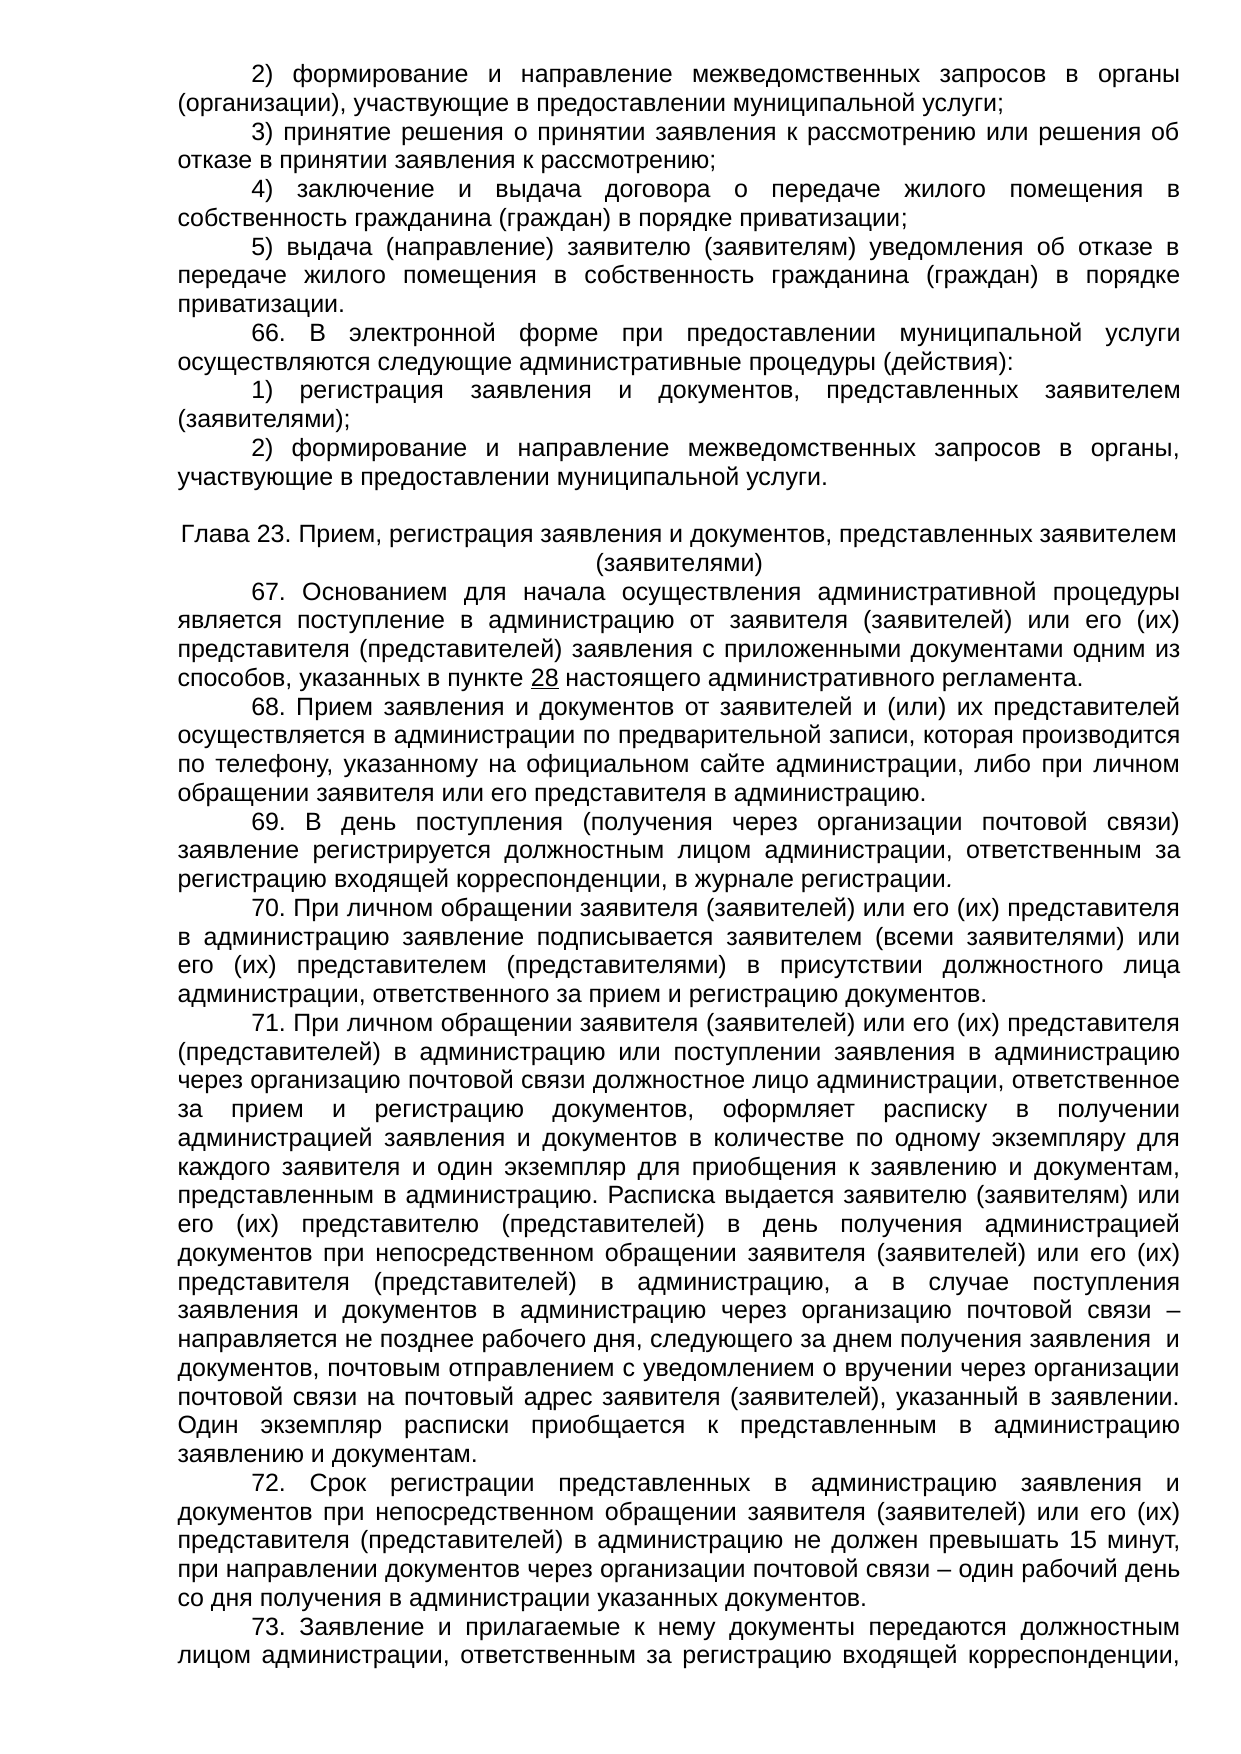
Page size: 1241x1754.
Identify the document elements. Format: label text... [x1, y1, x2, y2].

text 71. При личном обращении заявителя (заявителей) или его (их) представителя (представителей) в администрацию или поступлении заявления в администрацию через организацию почтовой связи должностное лицо администрации, ответственное за прием и регистрацию документов, оформляет расписку в получении администрацией заявления и документов в количестве по одному экземпляру для каждого заявителя и один экземпляр для приобщения к заявлению и документам, представленным в администрацию. Расписка выдается заявителю (заявителям) или его (их) представителю (представителей) в день получения администрацией документов при непосредственном обращении заявителя (заявителей) или его (их) представителя (представителей) в администрацию, а в случае поступления заявления и документов в администрацию через организацию почтовой связи – направляется не позднее рабочего дня, следующего за днем получения заявления и документов, почтовым отправлением с уведомлением о вручении через организации почтовой связи на почтовый адрес заявителя (заявителей), указанный в заявлении. Один экземпляр расписки приобщается к представленным в администрацию заявлению и документам. [177, 1008, 1181, 1468]
text 70. При личном обращении заявителя (заявителей) или его (их) представителя в администрацию заявление подписывается заявителем (всеми заявителями) или его (их) представителем (представителями) в присутствии должностного лица администрации, ответственного за прием и регистрацию документов. [177, 893, 1181, 1008]
text 68. Прием заявления и документов от заявителей и (или) их представителей осуществляется в администрации по предварительной записи, которая производится по телефону, указанному на официальном сайте администрации, либо при личном обращении заявителя или его представителя в администрацию. [177, 692, 1181, 807]
text 67. Основанием для начала осуществления административной процедуры является поступление в администрацию от заявителя (заявителей) или его (их) представителя (представителей) заявления с приложенными документами одним из способов, указанных в пункте 28 настоящего административного регламента. [177, 577, 1181, 692]
text 66. В электронной форме при предоставлении муниципальной услуги осуществляются следующие административные процедуры (действия): [177, 318, 1181, 375]
text 5) выдача (направление) заявителю (заявителям) уведомления об отказе в передаче жилого помещения в собственность гражданина (граждан) в порядке приватизации. [177, 232, 1181, 318]
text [177, 1612, 1181, 1669]
text 4) заключение и выдача договора о передаче жилого помещения в собственность гражданина (граждан) в порядке приватизации; [177, 174, 1181, 232]
text 2) формирование и направление межведомственных запросов в органы (организации), участвующие в предоставлении муниципальной услуги; [177, 59, 1181, 117]
text 69. В день поступления (получения через организации почтовой связи) заявление регистрируется должностным лицом администрации, ответственным за регистрацию входящей корреспонденции, в журнале регистрации. [177, 807, 1181, 893]
text Глава 23. Прием, регистрация заявления и документов, представленных заявителем (заявителями) [177, 519, 1181, 577]
text 2) формирование и направление межведомственных запросов в органы, участвующие в предоставлении муниципальной услуги. [177, 433, 1181, 490]
text 72. Срок регистрации представленных в администрацию заявления и документов при непосредственном обращении заявителя (заявителей) или его (их) представителя (представителей) в администрацию не должен превышать 15 минут, при направлении документов через организации почтовой связи – один рабочий день со дня получения в администрации указанных документов. [177, 1468, 1181, 1612]
text 3) принятие решения о принятии заявления к рассмотрению или решения об отказе в принятии заявления к рассмотрению; [177, 117, 1181, 174]
text 1) регистрация заявления и документов, представленных заявителем (заявителями); [177, 375, 1181, 433]
